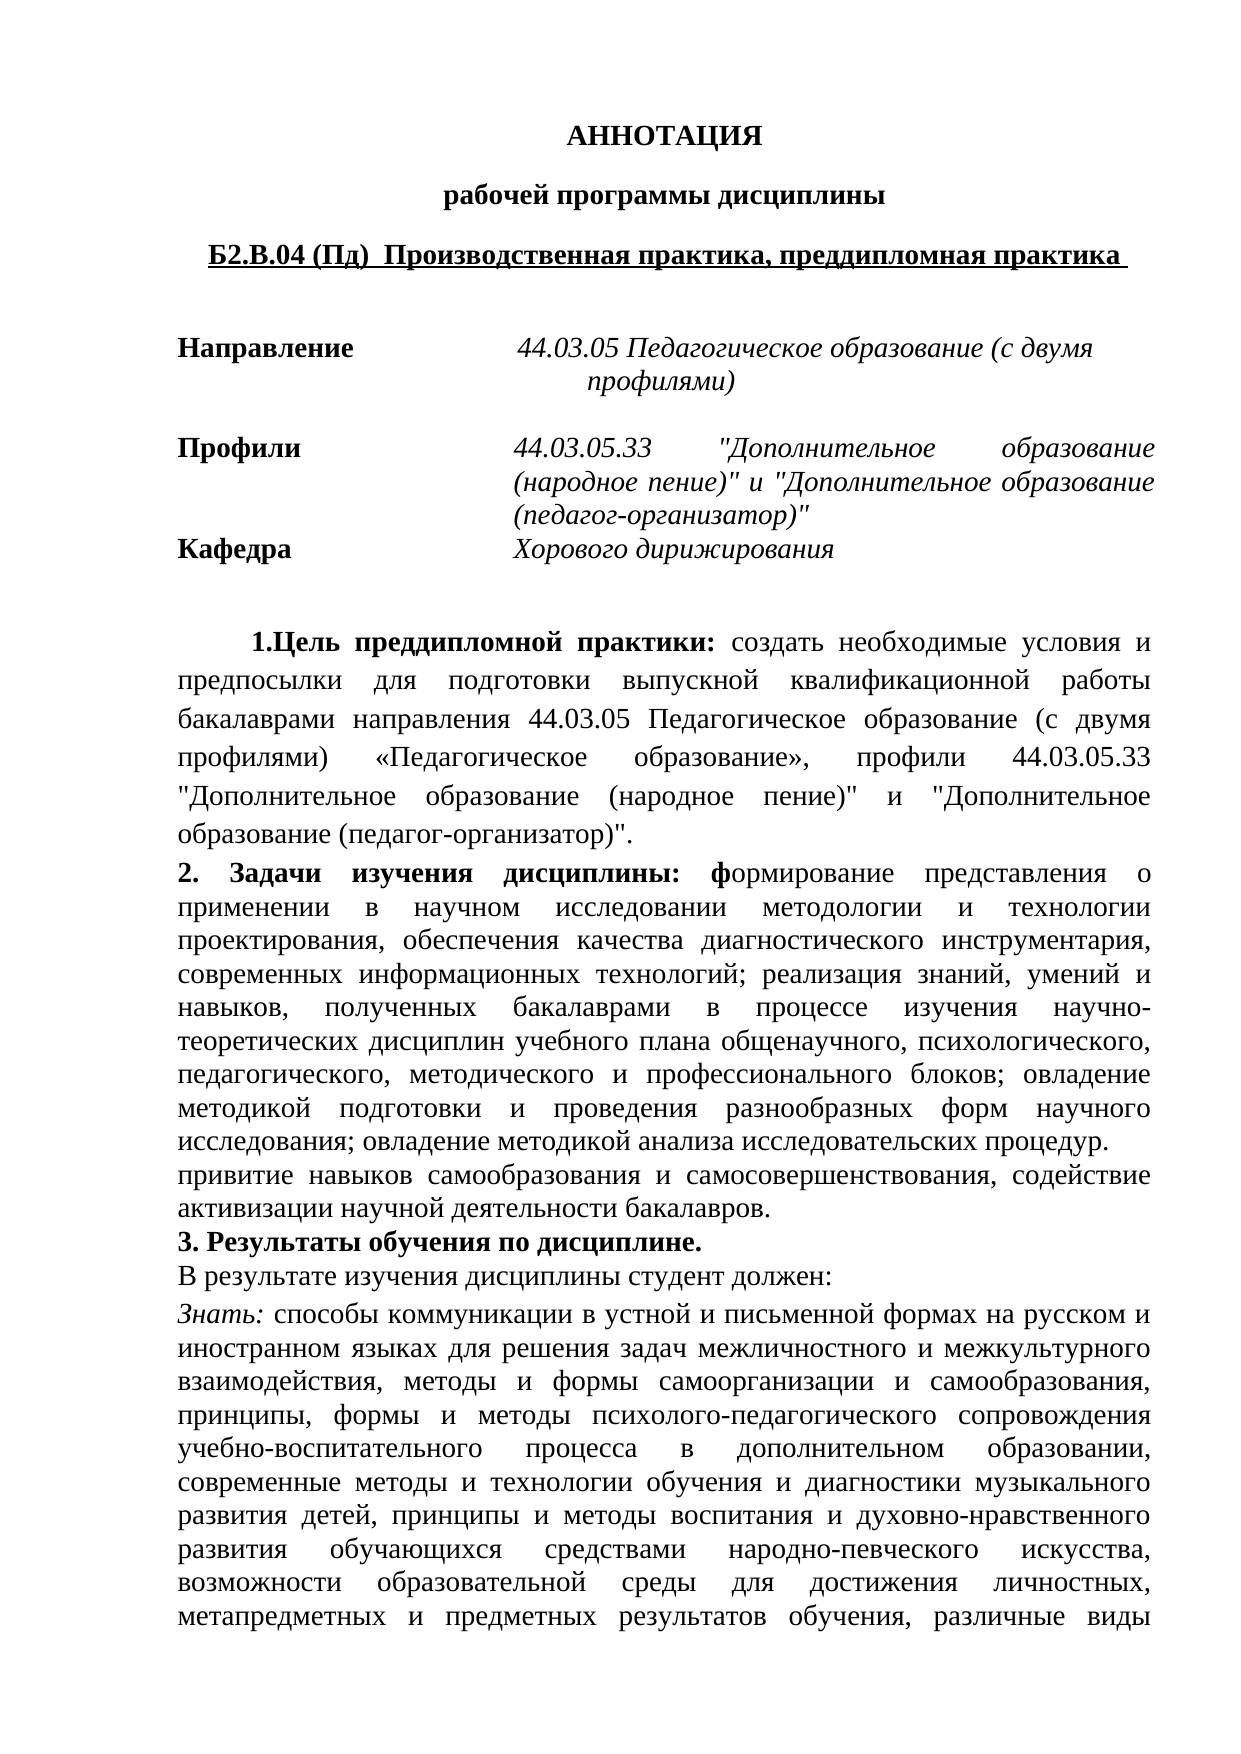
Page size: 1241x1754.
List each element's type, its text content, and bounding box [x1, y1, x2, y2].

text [177, 1296, 1152, 1632]
table_header Направление [166, 296, 502, 430]
text 2. Задачи изучения дисциплины: формирование представления о применении в научном исследовании методологии и технологии проектирования, обеспечения качества диагностического инструментария, современных информационных технологий; реализация знаний, умений и навыков, полученных бакалаврами в процессе изучения научно-теоретических дисциплин учебного плана общенаучного, психологического, педагогического, методического и профессионального блоков; овладение методикой подготовки и проведения разнообразных форм научного исследования; овладение методикой анализа исследовательских процедур. [177, 855, 1152, 1157]
table_cell Профили [166, 430, 502, 531]
text рабочей программы дисциплины [177, 177, 1152, 211]
text 1.Цель преддипломной практики: создать необходимые условия и предпосылки для подготовки выпускной квалификационной работы бакалаврами направления 44.03.05 Педагогическое образование (с двумя профилями) «Педагогическое образование», профили 44.03.05.33 "Дополнительное образование (народное пение)" и "Дополнительное образование (педагог-организатор)". [177, 624, 1152, 850]
text В результате изучения дисциплины студент должен: [177, 1258, 1152, 1291]
text АННОТАЦИЯ [177, 118, 1152, 152]
text 3. Результаты обучения по дисциплине. [177, 1224, 1152, 1258]
table_cell 44.03.05.33 "Дополнительное образование (народное пение)" и "Дополнительное образование (педагог-организатор)" [502, 430, 1167, 531]
text привитие навыков самообразования и самосовершенствования, содействие активизации научной деятельности бакалавров. [177, 1157, 1152, 1224]
table_cell Кафедра [166, 531, 502, 564]
text Б2.В.04 (Пд) Производственная практика, преддипломная практика [177, 237, 1152, 270]
table_header 44.03.05 Педагогическое образование (с двумя профилями) [502, 296, 1167, 430]
table_cell Хорового дирижирования [502, 531, 1167, 564]
